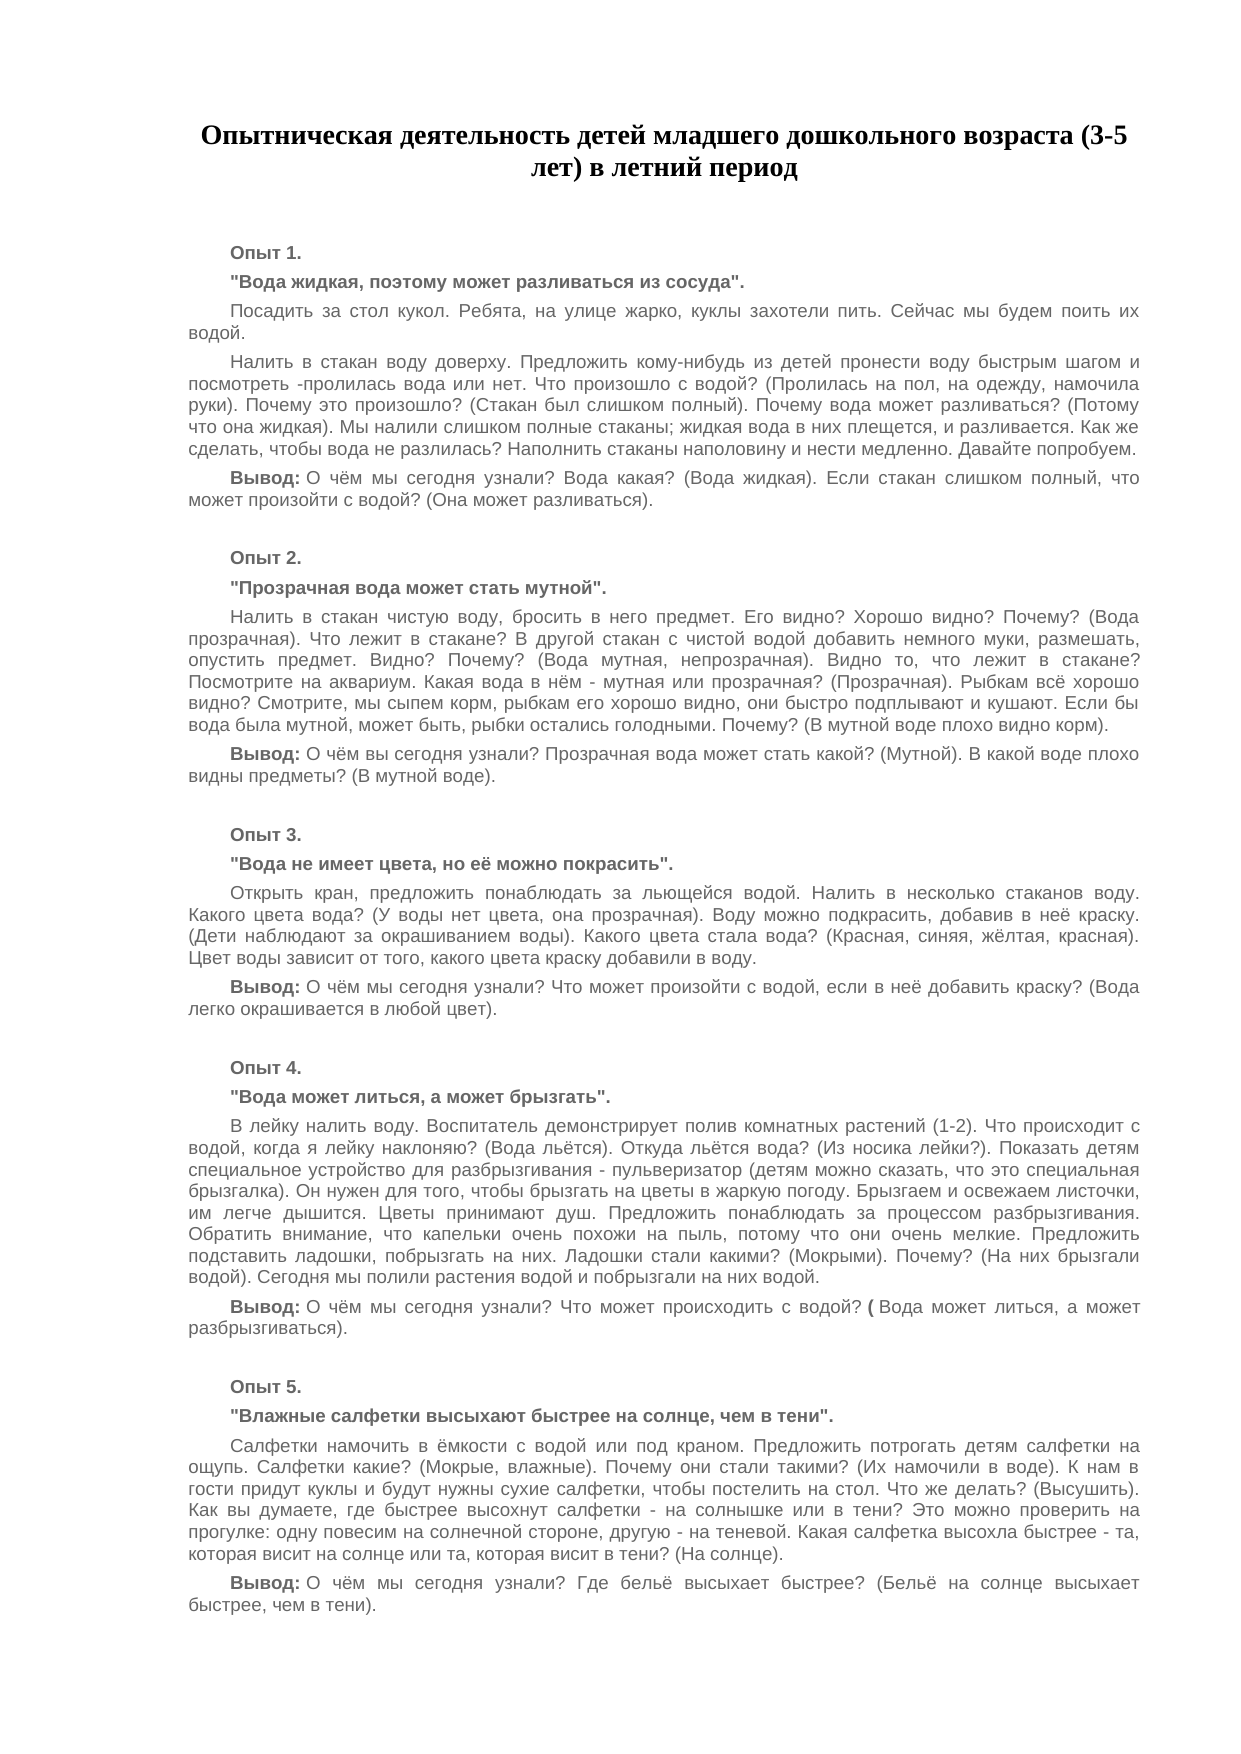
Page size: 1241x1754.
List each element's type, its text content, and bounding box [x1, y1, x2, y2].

text В лейку налить воду. Воспитатель демонстрирует полив комнатных растений (1-2). Что происходит с водой, когда я лейку наклоняю? (Вода льётся). Откуда льётся вода? (Из носика лейки?). Показать детям специальное устройство для разбрызгивания - пульверизатор (детям можно сказать, что это специальная брызгалка). Он нужен для того, чтобы брызгать на цветы в жаркую погоду. Брызгаем и освежаем листочки, им легче дышится. Цветы принимают душ. Предложить понаблюдать за процессом разбрызгивания. Обратить внимание, что капельки очень похожи на пыль, потому что они очень мелкие. Предложить подставить ладошки, побрызгать на них. Ладошки стали какими? (Мокрыми). Почему? (На них брызгали водой). Сегодня мы полили растения водой и побрызгали на них водой. [188, 1115, 1141, 1288]
text Опытническая деятельность детей младшего дошкольного возраста (3-5 лет) в летний период [177, 118, 1152, 183]
text Вывод: О чём мы сегодня узнали? Что может произойти с водой, если в неё добавить краску? (Вода легко окрашивается в любой цвет). [188, 976, 1141, 1019]
text Опыт 1. [188, 241, 1141, 263]
text Опыт 5. [188, 1376, 1141, 1397]
text Опыт 2. [188, 547, 1141, 569]
text Вывод: О чём мы сегодня узнали? Что может происходить с водой? ( Вода может литься, а может разбрызгиваться). [188, 1296, 1141, 1339]
text Открыть кран, предложить понаблюдать за льющейся водой. Налить в несколько стаканов воду. Какого цвета вода? (У воды нет цвета, она прозрачная). Воду можно подкрасить, добавив в неё краску. (Дети наблюдают за окрашиванием воды). Какого цвета стала вода? (Красная, синяя, жёлтая, красная). Цвет воды зависит от того, какого цвета краску добавили в воду. [188, 882, 1141, 968]
text Налить в стакан чистую воду, бросить в него предмет. Его видно? Хорошо видно? Почему? (Вода прозрачная). Что лежит в стакане? В другой стакан с чистой водой добавить немного муки, размешать, опустить предмет. Видно? Почему? (Вода мутная, непрозрачная). Видно то, что лежит в стакане? Посмотрите на аквариум. Какая вода в нём - мутная или прозрачная? (Прозрачная). Рыбкам всё хорошо видно? Смотрите, мы сыпем корм, рыбкам его хорошо видно, они быстро подплывают и кушают. Если бы вода была мутной, может быть, рыбки остались голодными. Почему? (В мутной воде плохо видно корм). [188, 606, 1141, 735]
text "Влажные салфетки высыхают быстрее на солнце, чем в тени". [188, 1405, 1141, 1427]
text "Вода может литься, а может брызгать". [188, 1086, 1141, 1107]
text Вывод: О чём вы сегодня узнали? Прозрачная вода может стать какой? (Мутной). В какой воде плохо видны предметы? (В мутной воде). [188, 743, 1141, 786]
text "Вода жидкая, поэтому может разливаться из сосуда". [188, 271, 1141, 292]
text "Вода не имеет цвета, но её можно покрасить". [188, 853, 1141, 874]
text Посадить за стол кукол. Ребята, на улице жарко, куклы захотели пить. Сейчас мы будем поить их водой. [188, 300, 1141, 343]
text "Прозрачная вода может стать мутной". [188, 576, 1141, 598]
text Вывод: О чём мы сегодня узнали? Где бельё высыхает быстрее? (Бельё на солнце высыхает быстрее, чем в тени). [188, 1572, 1141, 1615]
text Опыт 4. [188, 1056, 1141, 1078]
text Вывод: О чём мы сегодня узнали? Вода какая? (Вода жидкая). Если стакан слишком полный, что может произойти с водой? (Она может разливаться). [188, 467, 1141, 510]
text Налить в стакан воду доверху. Предложить кому-нибудь из детей пронести воду быстрым шагом и посмотреть -пролилась вода или нет. Что произошло с водой? (Пролилась на пол, на одежду, намочила руки). Почему это произошло? (Стакан был слишком полный). Почему вода может разливаться? (Потому что она жидкая). Мы налили слишком полные стаканы; жидкая вода в них плещется, и разливается. Как же сделать, чтобы вода не разлилась? Наполнить стаканы наполовину и нести медленно. Давайте попробуем. [188, 351, 1141, 459]
text Опыт 3. [188, 823, 1141, 845]
text Салфетки намочить в ёмкости с водой или под краном. Предложить потрогать детям салфетки на ощупь. Салфетки какие? (Мокрые, влажные). Почему они стали такими? (Их намочили в воде). К нам в гости придут куклы и будут нужны сухие салфетки, чтобы постелить на стол. Что же делать? (Высушить). Как вы думаете, где быстрее высохнут салфетки - на солнышке или в тени? Это можно проверить на прогулке: одну повесим на солнечной стороне, другую - на теневой. Какая салфетка высохла быстрее - та, которая висит на солнце или та, которая висит в тени? (На солнце). [188, 1434, 1141, 1564]
